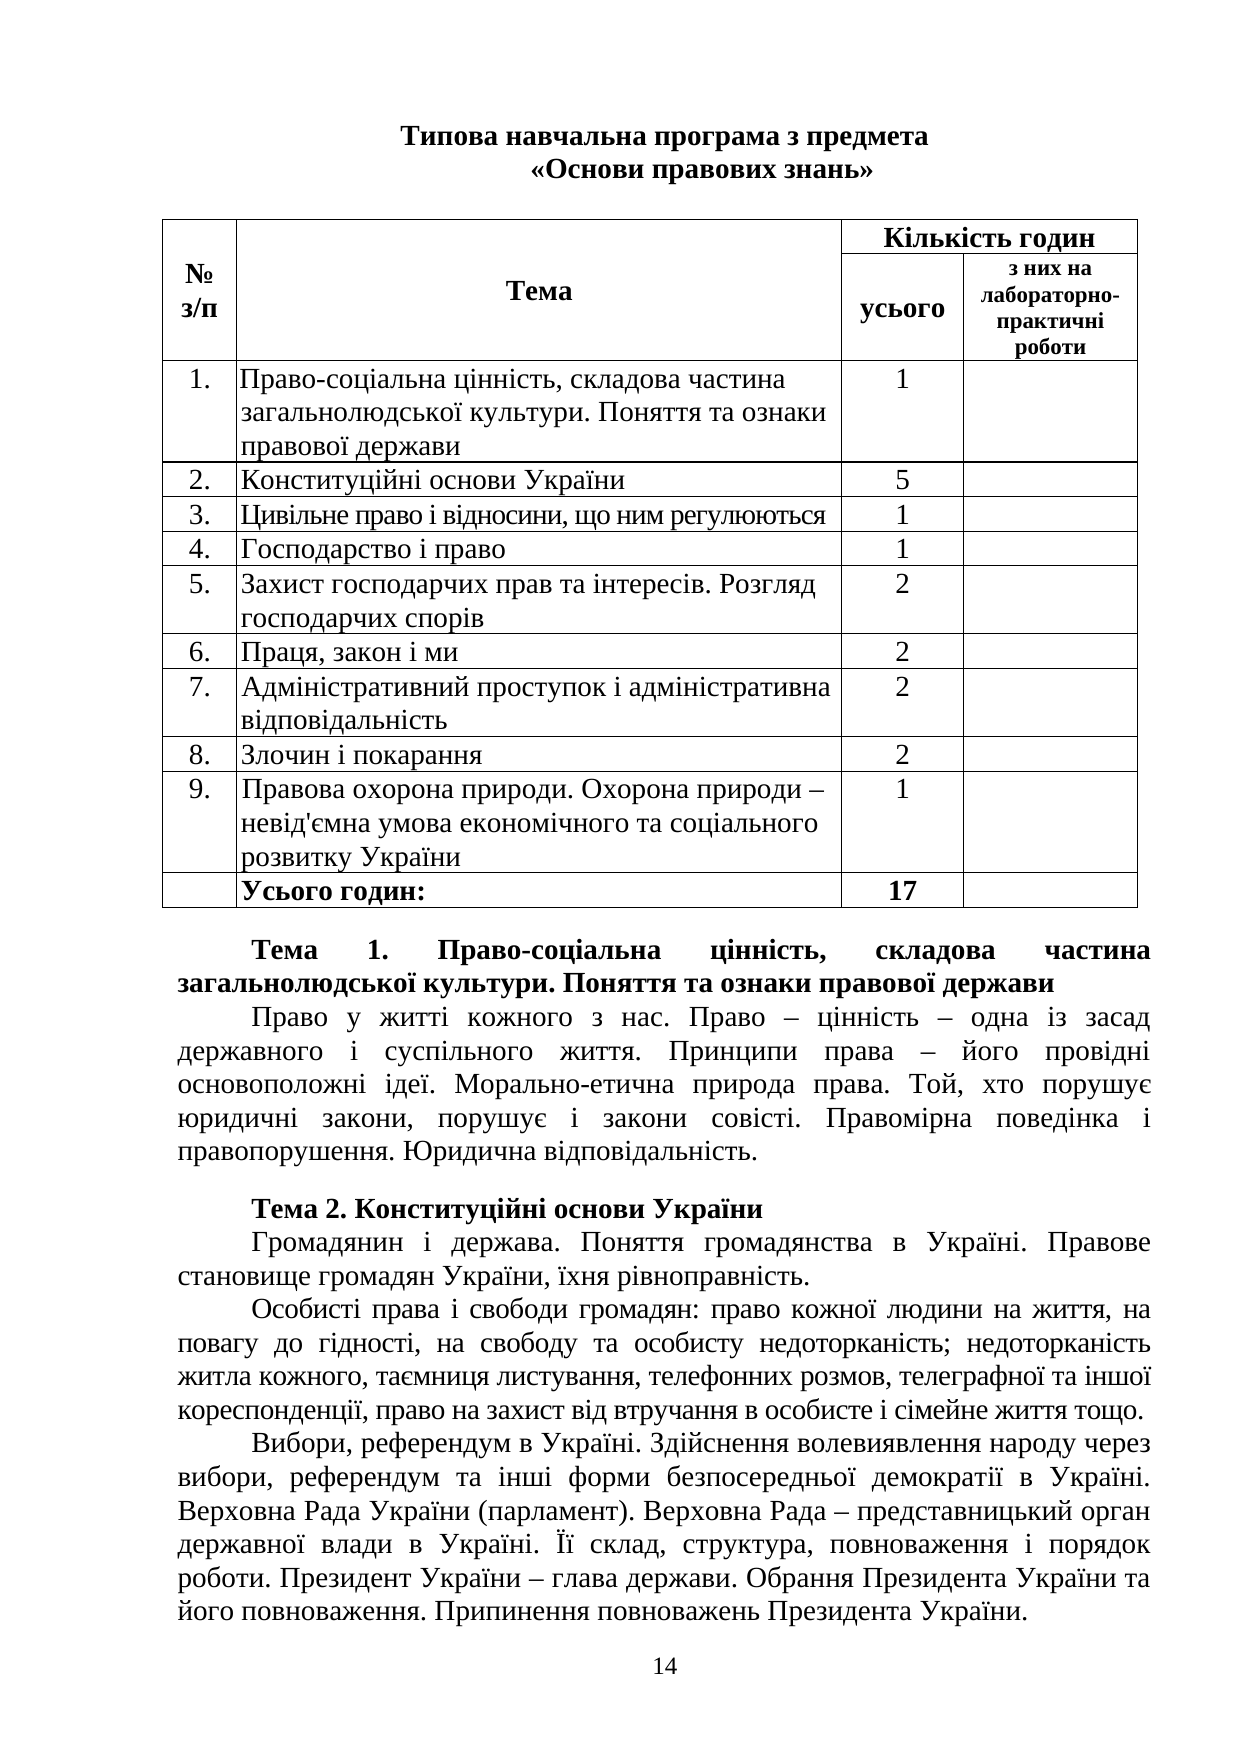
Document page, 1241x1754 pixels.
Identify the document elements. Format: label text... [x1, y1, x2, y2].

table_cell [964, 737, 968, 771]
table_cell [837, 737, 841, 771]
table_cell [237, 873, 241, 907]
table_cell 1 [842, 772, 963, 872]
text «Основи правових знань» [252, 152, 1152, 185]
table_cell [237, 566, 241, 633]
table_cell [1133, 737, 1137, 771]
table_cell Конституційні основи України [237, 463, 841, 496]
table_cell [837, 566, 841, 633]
table_cell [964, 566, 1137, 633]
table_header Тема [237, 220, 841, 360]
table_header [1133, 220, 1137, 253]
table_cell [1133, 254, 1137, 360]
table_cell [964, 669, 1137, 736]
text Право у житті кожного з нас. Право – цінність – одна із засад державного і суспільного життя. Принципи права – його провідні основоположні ідеї. Морально-етична природа права. Той, хто порушує юридичні закони, порушує і закони совісті. Правомірна поведінка і правопорушення. Юридична відповідальність. [177, 999, 1152, 1167]
table_cell [232, 873, 236, 907]
table_cell 9. [163, 772, 236, 872]
text Вибори, референдум в Україні. Здійснення волевиявлення народу через вибори, референдум та інші форми безпосередньої демократії в Україні. Верховна Рада України (парламент). Верховна Рада – представницький орган державної влади в Україні. Її склад, структура, повноваження і порядок роботи. Президент України – глава держави. Обрання Президента України та його повноваження. Припинення повноважень Президента України. [177, 1426, 1152, 1627]
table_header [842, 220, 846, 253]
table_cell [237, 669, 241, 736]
table_cell 7. [163, 669, 236, 736]
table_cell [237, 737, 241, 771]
table_cell 2 [842, 669, 963, 736]
text Громадянин і держава. Поняття громадянства в Україні. Правове становище громадян України, їхня рівноправність. [177, 1224, 1152, 1291]
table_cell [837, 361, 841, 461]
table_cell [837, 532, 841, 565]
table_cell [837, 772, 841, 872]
table_cell 1 [842, 361, 963, 461]
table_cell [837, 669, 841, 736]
table_cell 5. [163, 566, 236, 633]
table_cell [964, 634, 968, 668]
table_cell 2 [842, 566, 963, 633]
table_cell [163, 873, 167, 907]
table_cell [1133, 463, 1137, 496]
text Типова навчальна програма з предмета [177, 118, 1152, 152]
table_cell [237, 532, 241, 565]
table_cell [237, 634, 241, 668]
table_cell [964, 463, 968, 496]
table_cell [964, 532, 968, 565]
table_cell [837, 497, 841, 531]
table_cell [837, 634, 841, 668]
text Тема 1. Право-соціальна цінність, складова частина загальнолюдської культури. Поняття та ознаки правової держави [177, 932, 1152, 999]
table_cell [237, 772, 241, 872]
table_cell [1133, 873, 1137, 907]
table_cell [964, 497, 968, 531]
table_cell [1133, 532, 1137, 565]
subtitle Тема 2. Конституційні основи України [177, 1191, 1152, 1224]
table_cell усього [842, 254, 963, 360]
table_cell 1. [163, 361, 236, 461]
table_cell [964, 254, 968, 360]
table_cell [1133, 497, 1137, 531]
text Особисті права і свободи громадян: право кожної людини на життя, на повагу до гідності, на свободу та особисту недоторканість; недоторканість житла кожного, таємниця листування, телефонних розмов, телеграфної та іншої кореспонденції, право на захист від втручання в особисте і сімейне життя тощо. [177, 1291, 1152, 1426]
table_cell [964, 772, 1137, 872]
table_cell [964, 873, 968, 907]
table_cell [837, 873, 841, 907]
table_cell [964, 361, 1137, 461]
table_cell [1133, 634, 1137, 668]
table_header № з/п [163, 220, 236, 360]
